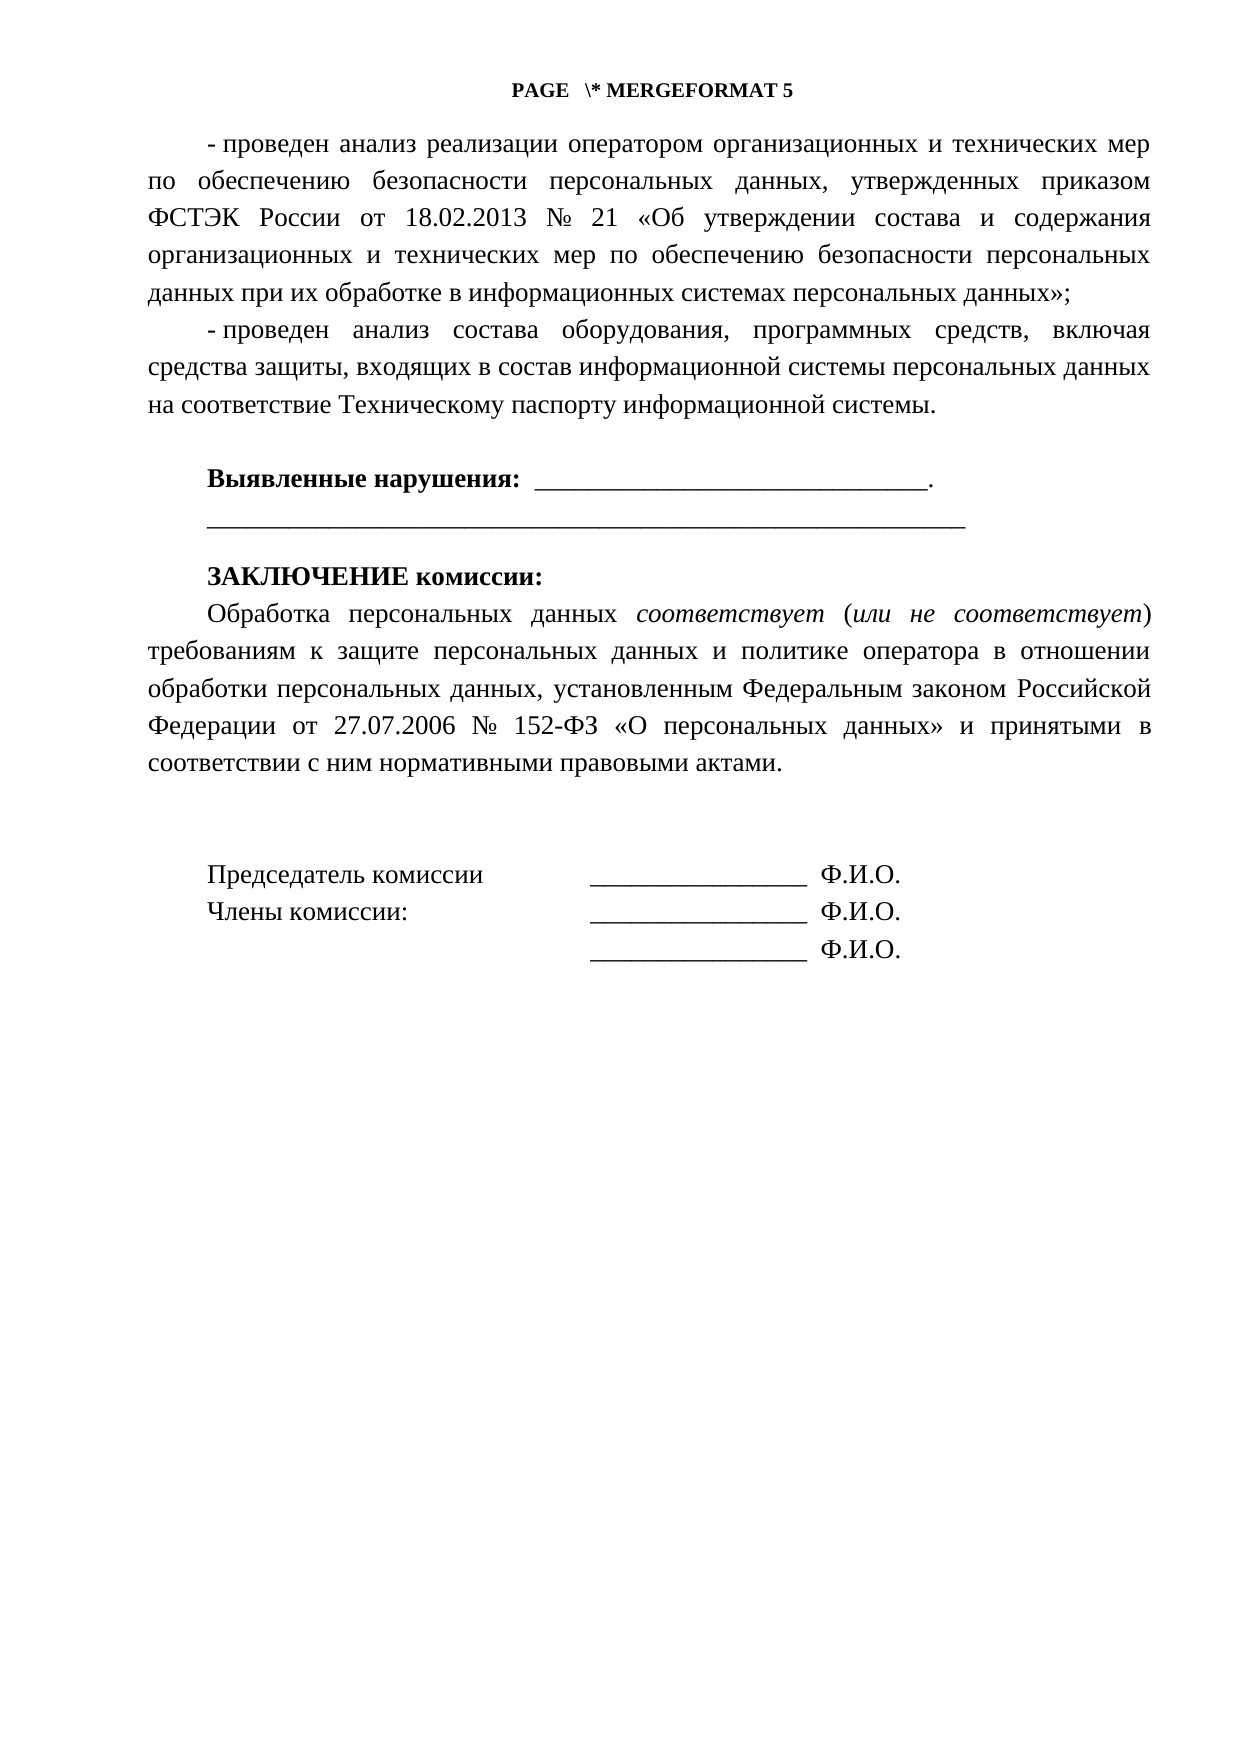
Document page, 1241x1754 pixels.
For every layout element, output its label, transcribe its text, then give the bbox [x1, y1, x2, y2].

text - проведен анализ реализации оператором организационных и технических мер по обеспечению безопасности персональных данных, утвержденных приказом ФСТЭК России от 18.02.2013 № 21 «Об утверждении состава и содержания организационных и технических мер по обеспечению безопасности персональных данных при их обработке в информационных системах персональных данных»; [148, 127, 1152, 307]
text Обработка персональных данных соответствует (или не соответствует) требованиям к защите персональных данных и политике оператора в отношении обработки персональных данных, установленным Федеральным законом Российской Федерации от 27.07.2006 № 152-ФЗ «О персональных данных» и принятыми в соответствии с ним нормативными правовыми актами. [148, 597, 1152, 777]
text ________________________________________________________ [148, 499, 1152, 531]
text ________________ Ф.И.О. [148, 933, 1152, 964]
text - проведен анализ состава оборудования, программных средств, включая средства защиты, входящих в состав информационной системы персональных данных на соответствие Техническому паспорту информационной системы. [148, 313, 1152, 419]
text Председатель комиссии ________________ Ф.И.О. [148, 858, 1152, 889]
text Выявленные нарушения: _____________________________. [148, 462, 1152, 493]
text Члены комиссии: ________________ Ф.И.О. [148, 895, 1152, 927]
text ЗАКЛЮЧЕНИЕ комиссии: [148, 560, 1152, 591]
